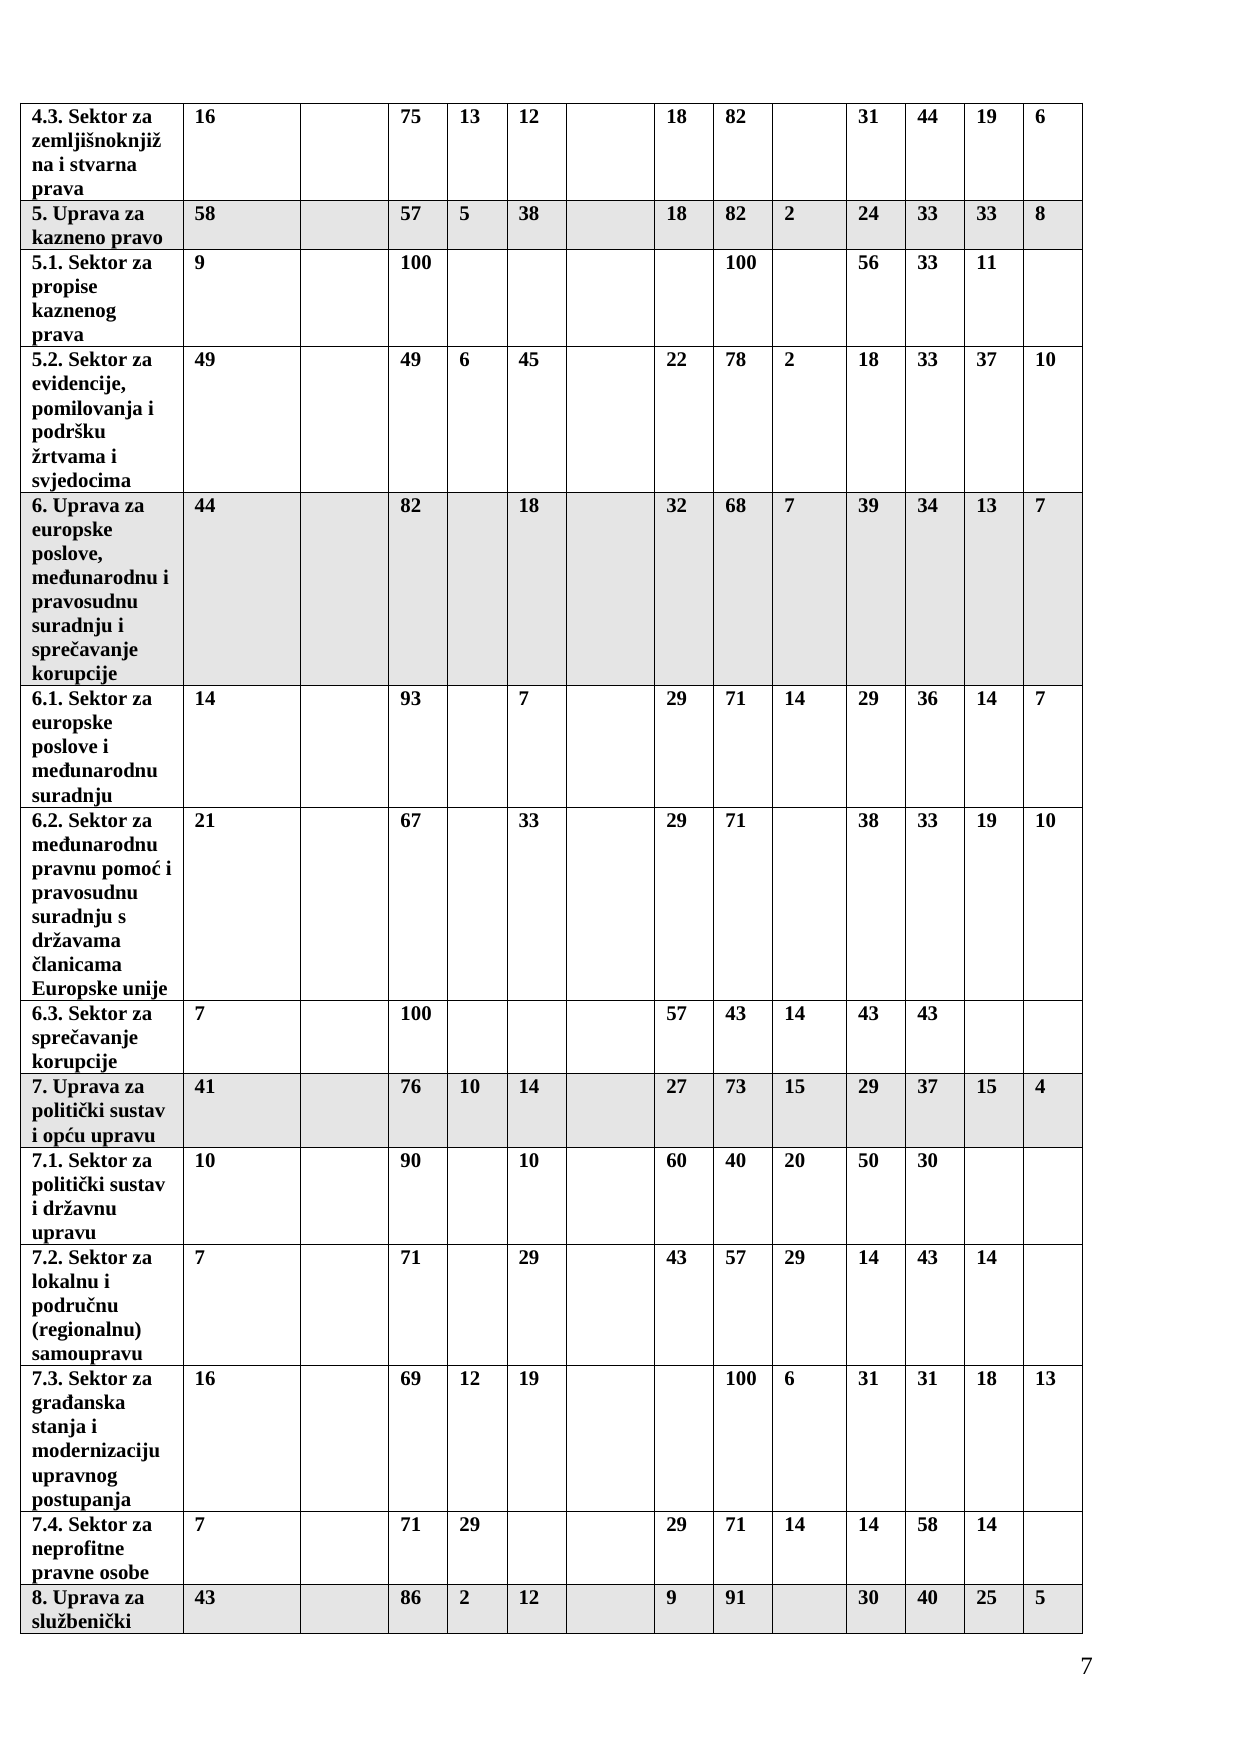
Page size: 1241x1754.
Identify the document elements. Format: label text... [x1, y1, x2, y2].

table_cell [448, 1001, 507, 1073]
table_cell 37 [906, 1074, 964, 1147]
table_cell 43 [847, 1001, 905, 1073]
table_cell [773, 104, 846, 200]
table_cell 7.1. Sektor za politički sustav i državnu upravu [21, 1148, 183, 1244]
table_cell 5 [448, 201, 507, 249]
table_cell 18 [655, 201, 713, 249]
table_cell 33 [906, 250, 964, 346]
table_cell 10 [1024, 808, 1082, 1000]
table_cell 5. Uprava za kazneno pravo [21, 201, 183, 249]
table_cell [1024, 1148, 1082, 1244]
table_cell 14 [847, 1512, 905, 1584]
table_cell 4.3. Sektor za zemljišnoknjižna i stvarna prava [21, 104, 183, 200]
table_cell [301, 1245, 388, 1365]
table_cell 82 [714, 201, 772, 249]
table_cell 100 [714, 250, 772, 346]
table_cell 18 [655, 104, 713, 200]
table_cell 41 [184, 1074, 300, 1147]
table_cell 67 [389, 808, 447, 1000]
table_cell [448, 808, 507, 1000]
table_cell [1024, 1245, 1082, 1365]
table_cell [965, 1148, 1023, 1244]
table_cell 43 [714, 1001, 772, 1073]
table_cell 5 [1024, 1585, 1082, 1633]
table_cell [567, 104, 654, 200]
table_cell 14 [847, 1245, 905, 1365]
table_cell 2 [773, 347, 846, 492]
table_cell 57 [389, 201, 447, 249]
table_cell 100 [389, 1001, 447, 1073]
table_cell 2 [448, 1585, 507, 1633]
table_cell 33 [508, 808, 566, 1000]
table_cell [301, 104, 388, 200]
table_cell [301, 808, 388, 1000]
table_cell [301, 1512, 388, 1584]
table_cell 20 [773, 1148, 846, 1244]
table_cell 19 [965, 104, 1023, 200]
table_cell 14 [773, 686, 846, 807]
table_cell 16 [184, 1366, 300, 1511]
table_cell 43 [906, 1245, 964, 1365]
table_cell 44 [184, 493, 300, 685]
table_cell [301, 347, 388, 492]
table_cell 40 [906, 1585, 964, 1633]
table_cell 73 [714, 1074, 772, 1147]
table_cell 90 [389, 1148, 447, 1244]
table_cell 40 [714, 1148, 772, 1244]
table_cell 13 [448, 104, 507, 200]
table_cell 27 [655, 1074, 713, 1147]
table_cell [301, 686, 388, 807]
table_cell 43 [655, 1245, 713, 1365]
table_cell 19 [508, 1366, 566, 1511]
table_cell [655, 250, 713, 346]
table_cell 14 [773, 1001, 846, 1073]
table_cell [448, 1245, 507, 1365]
table_cell 5.1. Sektor za propise kaznenog prava [21, 250, 183, 346]
table_cell [567, 493, 654, 685]
table_cell 7.3. Sektor za građanska stanja i modernizaciju upravnog postupanja [21, 1366, 183, 1511]
table_cell 93 [389, 686, 447, 807]
table_cell 6 [1024, 104, 1082, 200]
table_cell 18 [508, 493, 566, 685]
table_cell 43 [906, 1001, 964, 1073]
table_cell 29 [847, 686, 905, 807]
table_cell 50 [847, 1148, 905, 1244]
table_cell 29 [773, 1245, 846, 1365]
table_cell [567, 1001, 654, 1073]
table_cell 14 [184, 686, 300, 807]
table_cell [508, 1512, 566, 1584]
table_cell [301, 1585, 388, 1633]
table_cell 38 [847, 808, 905, 1000]
table_cell 7 [184, 1001, 300, 1073]
table_cell [301, 1001, 388, 1073]
table_cell 14 [965, 686, 1023, 807]
table_cell 71 [389, 1512, 447, 1584]
table_cell [567, 250, 654, 346]
table_cell 10 [448, 1074, 507, 1147]
table_cell 31 [906, 1366, 964, 1511]
table_cell [567, 201, 654, 249]
table_cell 7 [508, 686, 566, 807]
table_cell 5.2. Sektor za evidencije, pomilovanja i podršku žrtvama i svjedocima [21, 347, 183, 492]
table_cell 13 [965, 493, 1023, 685]
table_cell 91 [714, 1585, 772, 1633]
table_cell 7. Uprava za politički sustav i opću upravu [21, 1074, 183, 1147]
table_cell 60 [655, 1148, 713, 1244]
table_cell 69 [389, 1366, 447, 1511]
table_cell 43 [184, 1585, 300, 1633]
table_cell 12 [508, 104, 566, 200]
table_cell [567, 686, 654, 807]
table_cell 12 [508, 1585, 566, 1633]
table_cell [508, 1001, 566, 1073]
table_cell 44 [906, 104, 964, 200]
table_cell 33 [906, 347, 964, 492]
table_cell 71 [714, 808, 772, 1000]
table_cell 58 [184, 201, 300, 249]
table_cell [301, 250, 388, 346]
table_cell 71 [714, 686, 772, 807]
table_cell [448, 686, 507, 807]
table_cell [301, 1366, 388, 1511]
table_cell 71 [714, 1512, 772, 1584]
table_cell 49 [389, 347, 447, 492]
table_cell 6. Uprava za europske poslove, međunarodnu i pravosudnu suradnju i sprečavanje korupcije [21, 493, 183, 685]
table_cell [301, 1148, 388, 1244]
table_cell [773, 250, 846, 346]
table_cell 58 [906, 1512, 964, 1584]
table_cell 15 [773, 1074, 846, 1147]
table_cell 10 [508, 1148, 566, 1244]
table_cell [567, 1512, 654, 1584]
table_cell [567, 1074, 654, 1147]
table_cell 22 [655, 347, 713, 492]
table_cell 57 [655, 1001, 713, 1073]
table_cell 7 [773, 493, 846, 685]
table_cell [773, 1585, 846, 1633]
table_cell 19 [965, 808, 1023, 1000]
table_cell 4 [1024, 1074, 1082, 1147]
table_cell 14 [508, 1074, 566, 1147]
table_cell 29 [448, 1512, 507, 1584]
table_cell 30 [847, 1585, 905, 1633]
table_cell 30 [906, 1148, 964, 1244]
table_cell 76 [389, 1074, 447, 1147]
table_cell 7 [184, 1512, 300, 1584]
table_cell 6 [448, 347, 507, 492]
table_cell 75 [389, 104, 447, 200]
table_cell 31 [847, 104, 905, 200]
table_cell 14 [965, 1512, 1023, 1584]
table_cell [567, 347, 654, 492]
table_cell 9 [655, 1585, 713, 1633]
table_cell 33 [965, 201, 1023, 249]
table_cell [1024, 1001, 1082, 1073]
table_cell 6.1. Sektor za europske poslove i međunarodnu suradnju [21, 686, 183, 807]
table_cell 68 [714, 493, 772, 685]
table_cell [1024, 1512, 1082, 1584]
table_cell 29 [508, 1245, 566, 1365]
table_cell 2 [773, 201, 846, 249]
table_cell 12 [448, 1366, 507, 1511]
table_cell 100 [389, 250, 447, 346]
table_cell 25 [965, 1585, 1023, 1633]
table_cell 71 [389, 1245, 447, 1365]
table_cell 18 [847, 347, 905, 492]
table_cell [655, 1366, 713, 1511]
table_cell 24 [847, 201, 905, 249]
table_cell [301, 201, 388, 249]
table_cell [567, 1366, 654, 1511]
table_cell 45 [508, 347, 566, 492]
table_cell 29 [655, 808, 713, 1000]
table_cell 8 [1024, 201, 1082, 249]
table_cell 6.3. Sektor za sprečavanje korupcije [21, 1001, 183, 1073]
table_cell 29 [655, 1512, 713, 1584]
table_cell [301, 493, 388, 685]
table_cell 14 [965, 1245, 1023, 1365]
table_cell 21 [184, 808, 300, 1000]
table_cell 6 [773, 1366, 846, 1511]
table_cell 13 [1024, 1366, 1082, 1511]
table_cell 36 [906, 686, 964, 807]
table_cell [567, 1148, 654, 1244]
table_cell 11 [965, 250, 1023, 346]
table_cell 7 [1024, 686, 1082, 807]
table_cell 6.2. Sektor za međunarodnu pravnu pomoć i pravosudnu suradnju s državama članicama Europske unije [21, 808, 183, 1000]
table_cell [1024, 250, 1082, 346]
table_cell [448, 250, 507, 346]
table_cell [567, 808, 654, 1000]
table_cell 9 [184, 250, 300, 346]
table_cell 37 [965, 347, 1023, 492]
table_cell 10 [184, 1148, 300, 1244]
table_cell 14 [773, 1512, 846, 1584]
table_cell 16 [184, 104, 300, 200]
table_cell 7 [184, 1245, 300, 1365]
table_cell [448, 1148, 507, 1244]
table_cell [448, 493, 507, 685]
table_cell 7 [1024, 493, 1082, 685]
table_cell 38 [508, 201, 566, 249]
table_cell 82 [389, 493, 447, 685]
table_cell 33 [906, 808, 964, 1000]
table_cell 7.2. Sektor za lokalnu i područnu (regionalnu) samoupravu [21, 1245, 183, 1365]
table_cell [301, 1074, 388, 1147]
table_cell 57 [714, 1245, 772, 1365]
table_cell 34 [906, 493, 964, 685]
table_cell 10 [1024, 347, 1082, 492]
table_cell 33 [906, 201, 964, 249]
table_cell [567, 1245, 654, 1365]
table_cell 29 [847, 1074, 905, 1147]
table_cell 31 [847, 1366, 905, 1511]
table_cell 29 [655, 686, 713, 807]
table_cell 49 [184, 347, 300, 492]
table_cell 15 [965, 1074, 1023, 1147]
table_cell 78 [714, 347, 772, 492]
table_cell 82 [714, 104, 772, 200]
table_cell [21, 1585, 183, 1633]
table_cell [965, 1001, 1023, 1073]
table_cell 100 [714, 1366, 772, 1511]
table_cell [508, 250, 566, 346]
table_cell 32 [655, 493, 713, 685]
table_cell 18 [965, 1366, 1023, 1511]
table_cell 56 [847, 250, 905, 346]
table_cell 86 [389, 1585, 447, 1633]
table_cell 39 [847, 493, 905, 685]
table_cell [773, 808, 846, 1000]
table_cell 7.4. Sektor za neprofitne pravne osobe [21, 1512, 183, 1584]
table_cell [567, 1585, 654, 1633]
